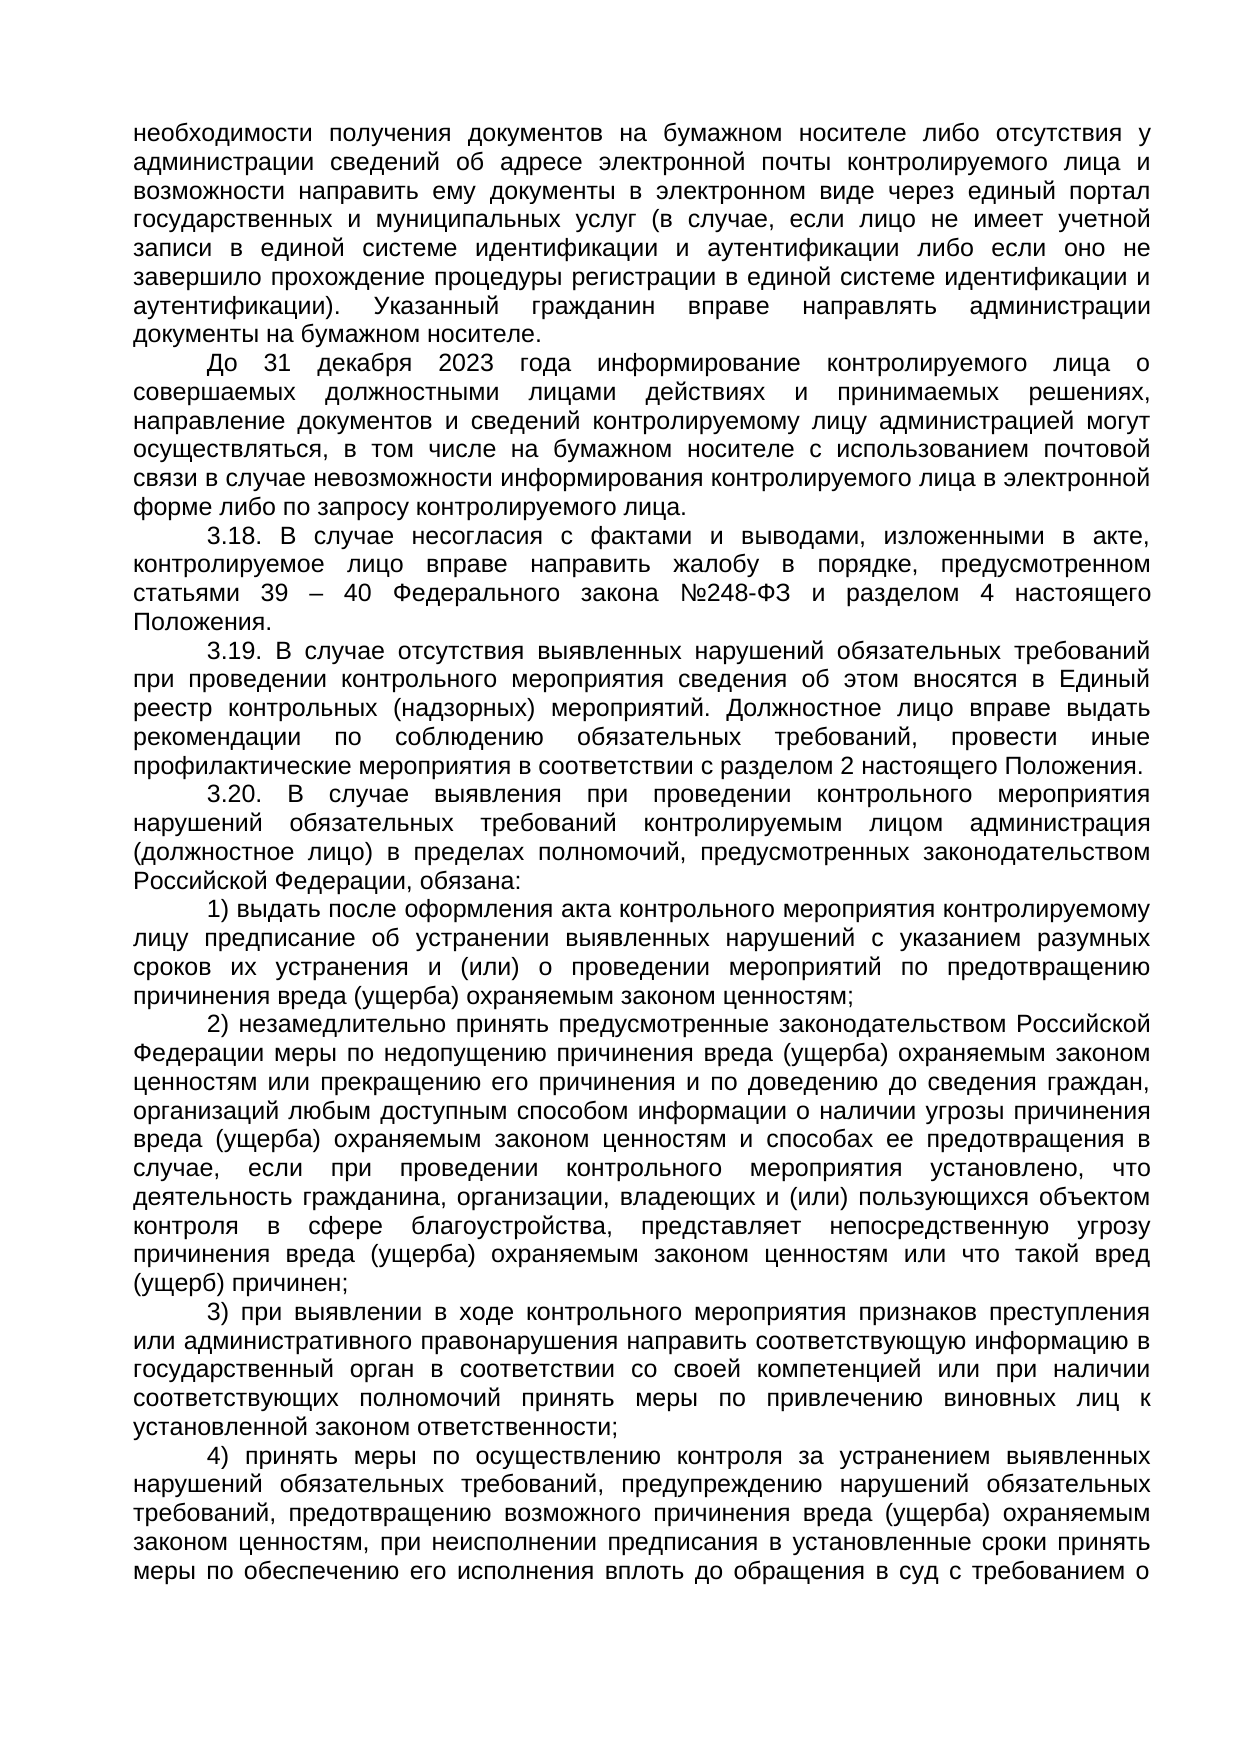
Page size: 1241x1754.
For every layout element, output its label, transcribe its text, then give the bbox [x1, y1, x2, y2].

text 2) незамедлительно принять предусмотренные законодательством Российской Федерации меры по недопущению причинения вреда (ущерба) охраняемым законом ценностям или прекращению его причинения и по доведению до сведения граждан, организаций любым доступным способом информации о наличии угрозы причинения вреда (ущерба) охраняемым законом ценностям и способах ее предотвращения в случае, если при проведении контрольного мероприятия установлено, что деятельность гражданина, организации, владеющих и (или) пользующихся объектом контроля в сфере благоустройства, представляет непосредственную угрозу причинения вреда (ущерба) охраняемым законом ценностям или что такой вред (ущерб) причинен; [133, 1009, 1152, 1297]
text 3.20. В случае выявления при проведении контрольного мероприятия нарушений обязательных требований контролируемым лицом администрация (должностное лицо) в пределах полномочий, предусмотренных законодательством Российской Федерации, обязана: [133, 779, 1152, 894]
text 1) выдать после оформления акта контрольного мероприятия контролируемому лицу предписание об устранении выявленных нарушений с указанием разумных сроков их устранения и (или) о проведении мероприятий по предотвращению причинения вреда (ущерба) охраняемым законом ценностям; [133, 894, 1152, 1009]
text До 31 декабря 2023 года информирование контролируемого лица о совершаемых должностными лицами действиях и принимаемых решениях, направление документов и сведений контролируемому лицу администрацией могут осуществляться, в том числе на бумажном носителе с использованием почтовой связи в случае невозможности информирования контролируемого лица в электронной форме либо по запросу контролируемого лица. [133, 348, 1152, 521]
text 3) при выявлении в ходе контрольного мероприятия признаков преступления или административного правонарушения направить соответствующую информацию в государственный орган в соответствии со своей компетенцией или при наличии соответствующих полномочий принять меры по привлечению виновных лиц к установленной законом ответственности; [133, 1297, 1152, 1441]
text 3.19. В случае отсутствия выявленных нарушений обязательных требований при проведении контрольного мероприятия сведения об этом вносятся в Единый реестр контрольных (надзорных) мероприятий. Должностное лицо вправе выдать рекомендации по соблюдению обязательных требований, провести иные профилактические мероприятия в соответствии с разделом 2 настоящего Положения. [133, 636, 1152, 779]
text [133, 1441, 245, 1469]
text 3.18. В случае несогласия с фактами и выводами, изложенными в акте, контролируемое лицо вправе направить жалобу в порядке, предусмотренном статьями 39 – 40 Федерального закона №248-ФЗ и разделом 4 настоящего Положения. [133, 521, 1152, 636]
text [133, 118, 1152, 204]
